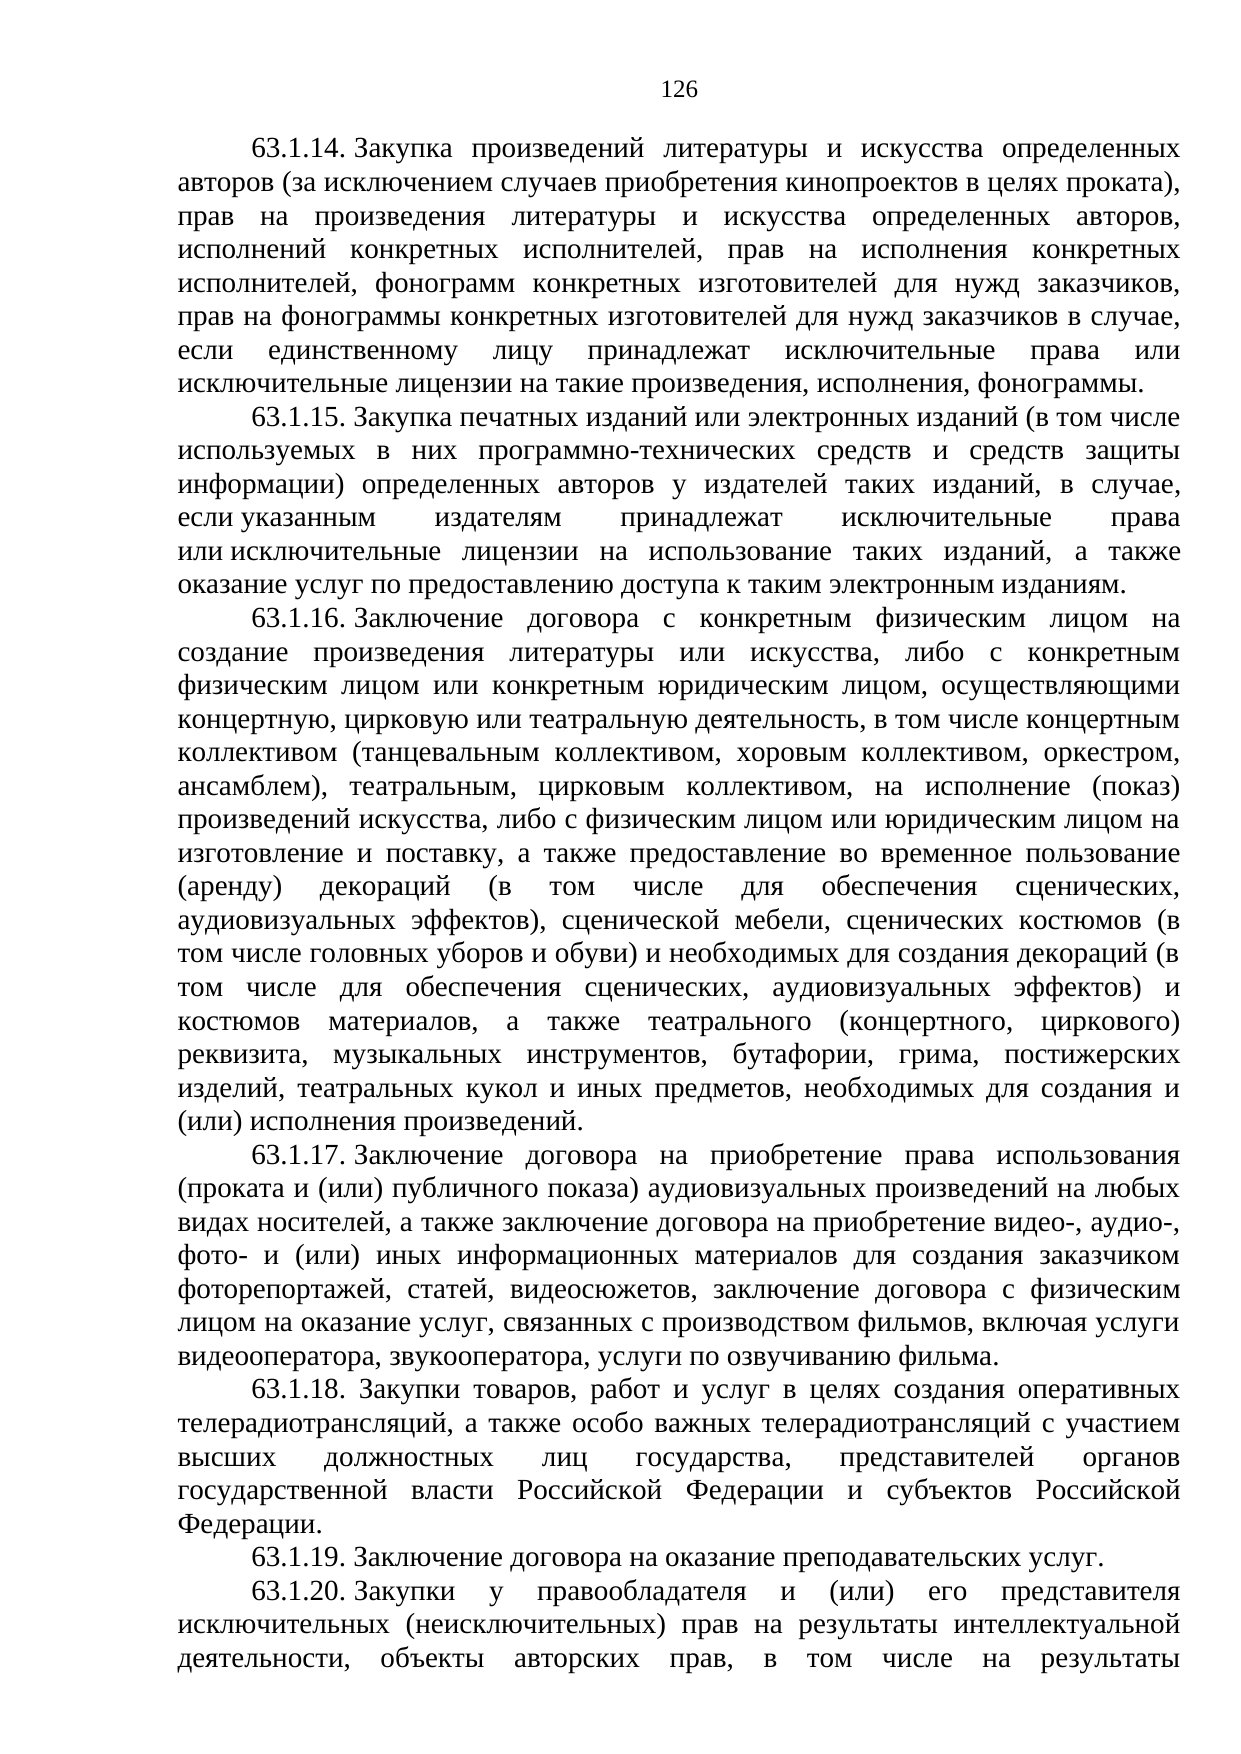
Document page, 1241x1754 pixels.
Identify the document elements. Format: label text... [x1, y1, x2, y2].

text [177, 1573, 1181, 1673]
text 63.1.15. Закупка печатных изданий или электронных изданий (в том числе используемых в них программно-технических средств и средств защиты информации) определенных авторов у издателей таких изданий, в случае, если указанным издателям принадлежат исключительные права или исключительные лицензии на использование таких изданий, а также оказание услуг по предоставлению доступа к таким электронным изданиям. [177, 399, 1181, 600]
text 63.1.14. Закупка произведений литературы и искусства определенных авторов (за исключением случаев приобретения кинопроектов в целях проката), прав на произведения литературы и искусства определенных авторов, исполнений конкретных исполнителей, прав на исполнения конкретных исполнителей, фонограмм конкретных изготовителей для нужд заказчиков, прав на фонограммы конкретных изготовителей для нужд заказчиков в случае, если единственному лицу принадлежат исключительные права или исключительные лицензии на такие произведения, исполнения, фонограммы. [177, 131, 1181, 399]
text 63.1.18. Закупки товаров, работ и услуг в целях создания оперативных телерадиотрансляций, а также особо важных телерадиотрансляций с участием высших должностных лиц государства, представителей органов государственной власти Российской Федерации и субъектов Российской Федерации. [177, 1372, 1181, 1539]
text 63.1.16. Заключение договора с конкретным физическим лицом на создание произведения литературы или искусства, либо с конкретным физическим лицом или конкретным юридическим лицом, осуществляющими концертную, цирковую или театральную деятельность, в том числе концертным коллективом (танцевальным коллективом, хоровым коллективом, оркестром, ансамблем), театральным, цирковым коллективом, на исполнение (показ) произведений искусства, либо с физическим лицом или юридическим лицом на изготовление и поставку, а также предоставление во временное пользование (аренду) декораций (в том числе для обеспечения сценических, аудиовизуальных эффектов), сценической мебели, сценических костюмов (в том числе головных уборов и обуви) и необходимых для создания декораций (в том числе для обеспечения сценических, аудиовизуальных эффектов) и костюмов материалов, а также театрального (концертного, циркового) реквизита, музыкальных инструментов, бутафории, грима, постижерских изделий, театральных кукол и иных предметов, необходимых для создания и (или) исполнения произведений. [177, 600, 1181, 1137]
text 63.1.17. Заключение договора на приобретение права использования (проката и (или) публичного показа) аудиовизуальных произведений на любых видах носителей, а также заключение договора на приобретение видео-, аудио-, фото- и (или) иных информационных материалов для создания заказчиком фоторепортажей, статей, видеосюжетов, заключение договора с физическим лицом на оказание услуг, связанных с производством фильмов, включая услуги видеооператора, звукооператора, услуги по озвучиванию фильма. [177, 1137, 1181, 1372]
text 63.1.19. Заключение договора на оказание преподавательских услуг. [177, 1539, 1181, 1573]
